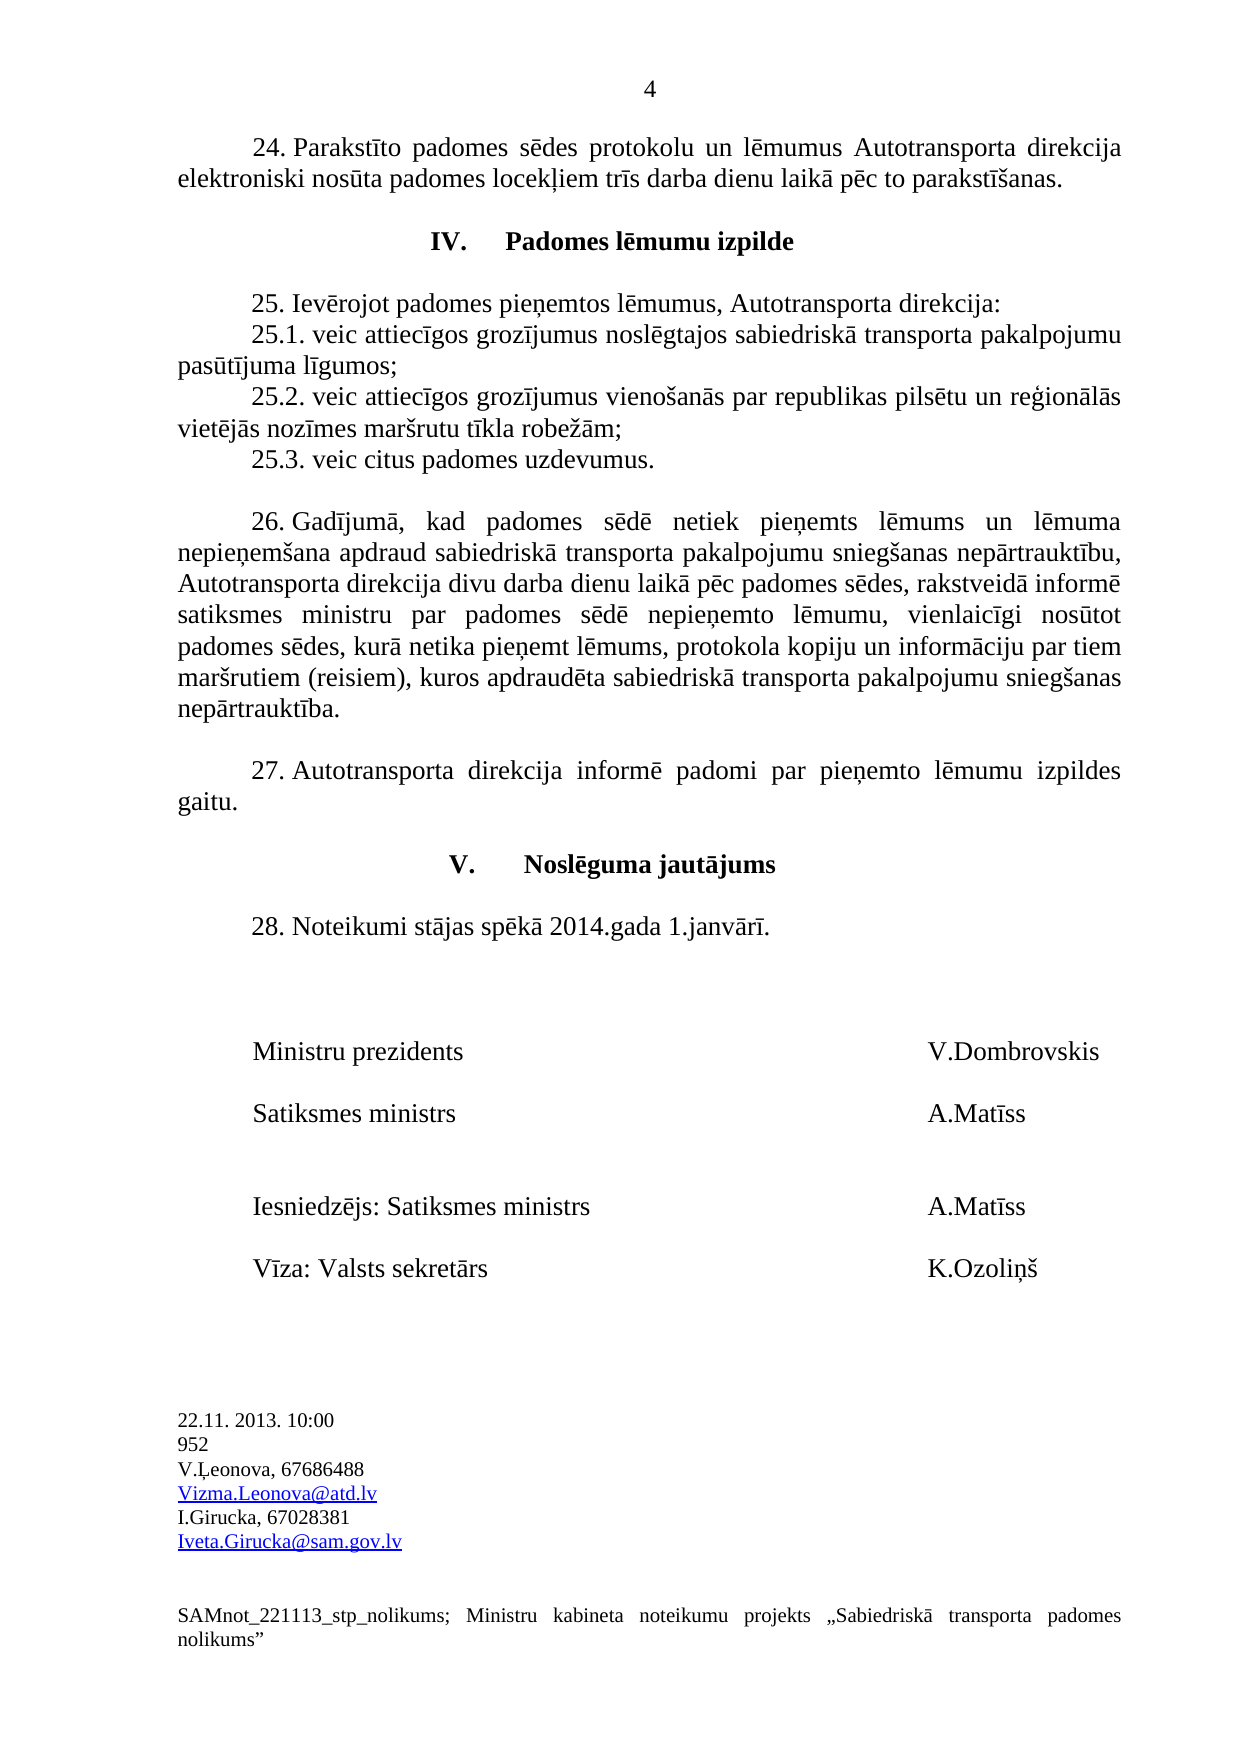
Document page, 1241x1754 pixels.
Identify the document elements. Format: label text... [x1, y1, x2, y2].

text Satiksmes ministrs A.Matīss [177, 1097, 1122, 1128]
text 25.3. veic citus padomes uzdevumus. [177, 443, 1122, 474]
text 22.11. 2013. 10:00 [177, 1408, 1122, 1432]
text Iveta.Girucka@sam.gov.lv [177, 1529, 1122, 1553]
text Vīza: Valsts sekretārs K.Ozoliņš [177, 1253, 1122, 1284]
list Padomes lēmumu izpilde [102, 225, 1122, 256]
list Noslēguma jautājums [102, 848, 1122, 879]
text 25.2. veic attiecīgos grozījumus vienošanās par republikas pilsētu un reģionālās vietējās nozīmes maršrutu tīkla robežām; [177, 381, 1122, 443]
text 26. Gadījumā, kad padomes sēdē netiek pieņemts lēmums un lēmuma nepieņemšana apdraud sabiedriskā transporta pakalpojumu sniegšanas nepārtrauktību, Autotransporta direkcija divu darba dienu laikā pēc padomes sēdes, rakstveidā informē satiksmes ministru par padomes sēdē nepieņemto lēmumu, vienlaicīgi nosūtot padomes sēdes, kurā netika pieņemt lēmums, protokola kopiju un informāciju par tiem maršrutiem (reisiem), kuros apdraudēta sabiedriskā transporta pakalpojumu sniegšanas nepārtrauktība. [177, 505, 1122, 723]
text 25.1. veic attiecīgos grozījumus noslēgtajos sabiedriskā transporta pakalpojumu pasūtījuma līgumos; [177, 318, 1122, 381]
text Ministru prezidents V.Dombrovskis [177, 1034, 1122, 1066]
text 27. Autotransporta direkcija informē padomi par pieņemto lēmumu izpildes gaitu. [177, 754, 1122, 817]
text 28. Noteikumi stājas spēkā 2014.gada 1.janvārī. [177, 910, 1122, 941]
text Iesniedzējs: Satiksmes ministrs A.Matīss [177, 1190, 1122, 1221]
text Vizma.Leonova@atd.lv [177, 1481, 1122, 1504]
text I.Girucka, 67028381 [177, 1504, 1122, 1529]
text 952 [177, 1432, 1122, 1456]
text 24. Parakstīto padomes sēdes protokolu un lēmumus Autotransporta direkcija elektroniski nosūta padomes locekļiem trīs darba dienu laikā pēc to parakstīšanas. [177, 131, 1122, 194]
text V.Ļeonova, 67686488 [177, 1456, 1122, 1481]
text 25. Ievērojot padomes pieņemtos lēmumus, Autotransporta direkcija: [177, 287, 1122, 318]
